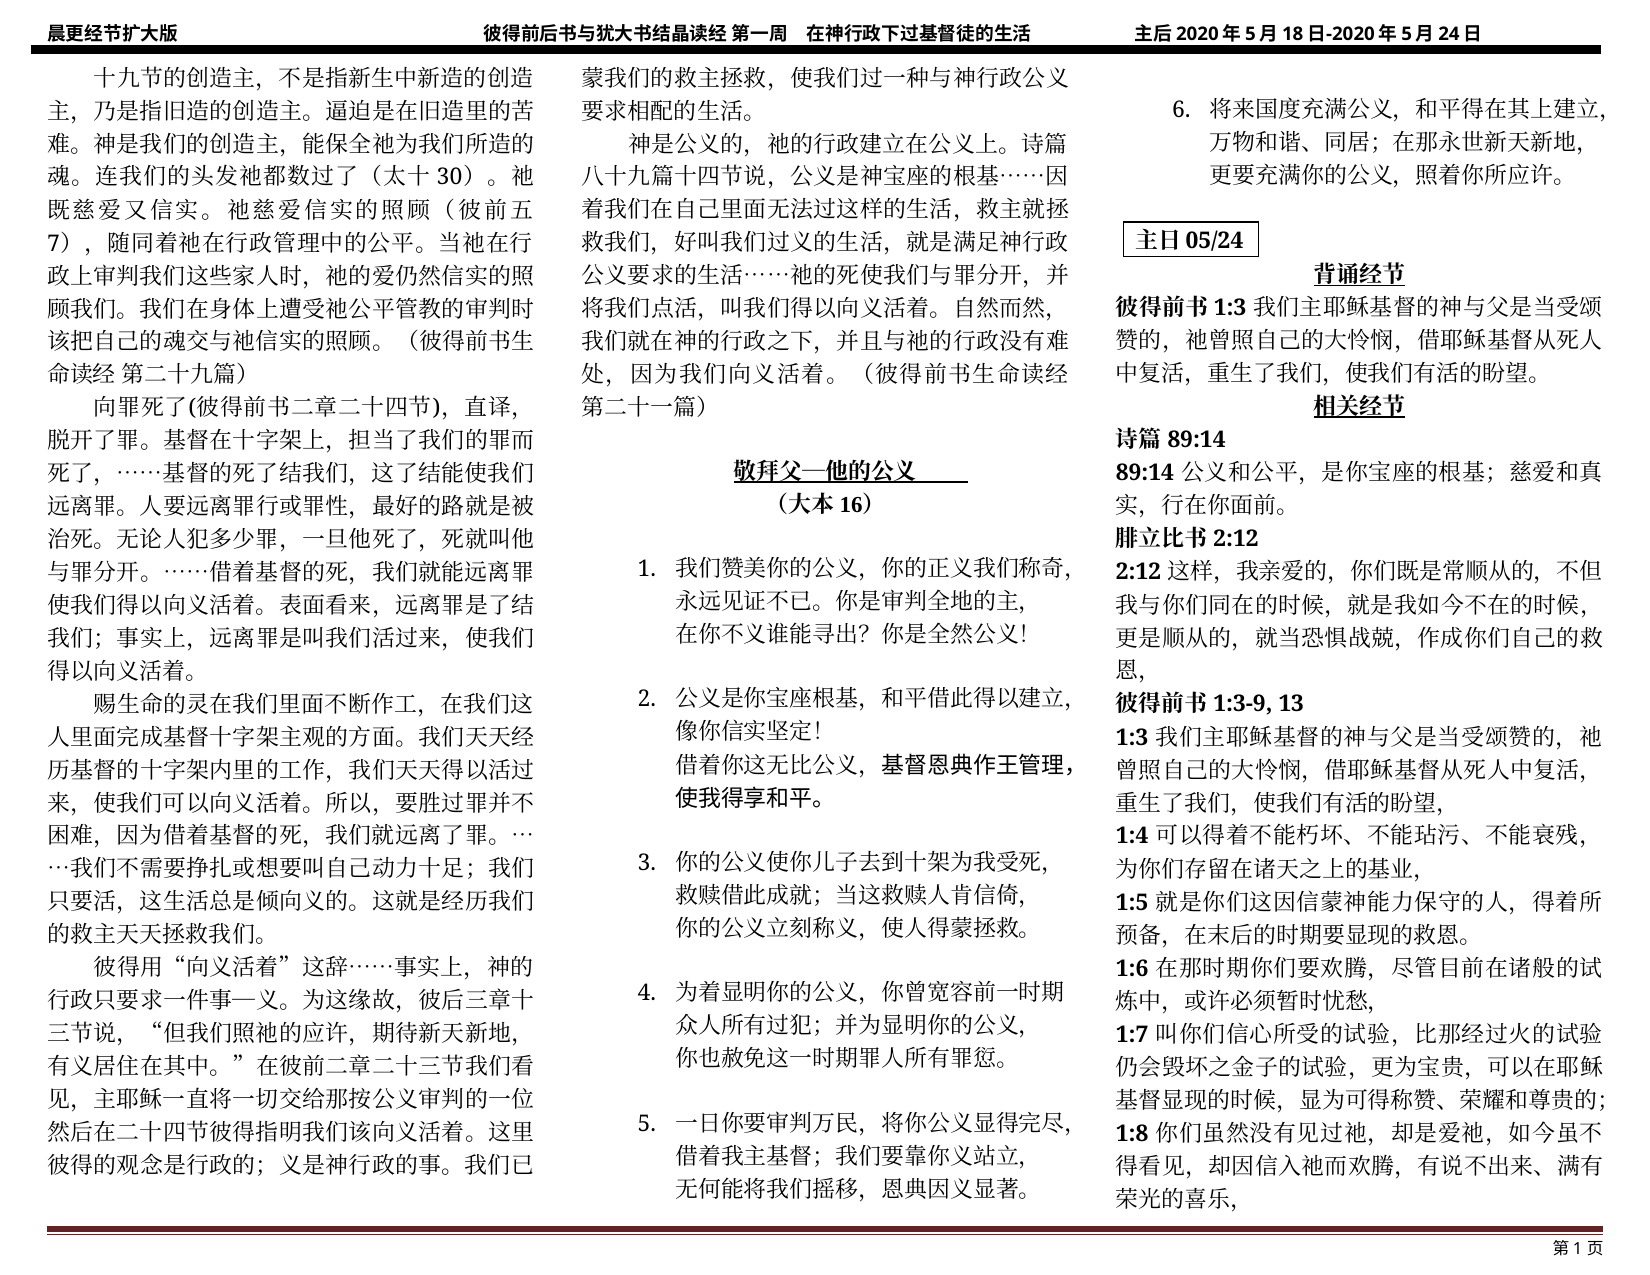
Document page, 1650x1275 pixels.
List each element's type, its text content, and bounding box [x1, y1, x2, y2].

text 1:7 叫你们信心所受的试验，比那经过火的试验仍会毁坏之金子的试验，更为宝贵，可以在耶稣基督显现的时候，显为可得称赞、荣耀和尊贵的； [1116, 1016, 1603, 1115]
text 无何能将我们摇移，恩典因义显著。 [675, 1171, 1069, 1204]
list 将来国度充满公义，和平得在其上建立，万物和谐、同居；在那永世新天新地， [1172, 91, 1603, 157]
table_header 主日05/24 [1124, 223, 1258, 256]
list 一日你要审判万民，将你公义显得完尽，借着我主基督；我们要靠你义站立， [637, 1105, 1069, 1171]
text 1:5 就是你们这因信蒙神能力保守的人，得着所预备，在末后的时期要显现的救恩。 [1116, 884, 1603, 950]
text 1:6 在那时期你们要欢腾，尽管目前在诸般的试炼中，或许必须暂时忧愁， [1116, 950, 1603, 1016]
text 诗篇 89:14 [1116, 421, 1603, 454]
text 1:4 可以得着不能朽坏、不能玷污、不能衰残，为你们存留在诸天之上的基业， [1116, 818, 1603, 884]
list 公义是你宝座根基，和平借此得以建立，像你信实坚定！ [637, 681, 1069, 747]
text 赐生命的灵在我们里面不断作工，在我们这人里面完成基督十字架主观的方面。我们天天经历基督的十字架内里的工作，我们天天得以活过来，使我们可以向义活着。所以，要胜过罪并不困难，因为借着基督的死，我们就远离了罪。……我们不需要挣扎或想要叫自己动力十足；我们只要活，这生活总是倾向义的。这就是经历我们的救主天天拯救我们。 [47, 686, 534, 949]
text 神是公义的，祂的行政建立在公义上。诗篇八十九篇十四节说，公义是神宝座的根基……因着我们在自己里面无法过这样的生活，救主就拯救我们，好叫我们过义的生活，就是满足神行政公义要求的生活……祂的死使我们与罪分开，并将我们点活，叫我们得以向义活着。自然而然，我们就在神的行政之下，并且与祂的行政没有难处，因为我们向义活着。（彼得前书生命读经 第二十一篇） [581, 126, 1069, 422]
list 你的公义使你儿子去到十架为我受死， [637, 844, 1069, 877]
text 2:12 这样，我亲爱的，你们既是常顺从的，不但我与你们同在的时候，就是我如今不在的时候，更是顺从的，就当恐惧战兢，作成你们自己的救恩， [1116, 554, 1603, 686]
text 89:14 公义和公平，是你宝座的根基；慈爱和真实，行在你面前。 [1116, 454, 1603, 521]
text 借着你这无比公义，基督恩典作王管理，使我得享和平。 [675, 747, 1069, 813]
text 十九节的创造主，不是指新生中新造的创造主，乃是指旧造的创造主。逼迫是在旧造里的苦难。神是我们的创造主，能保全祂为我们所造的魂。连我们的头发祂都数过了（太十30）。祂既慈爱又信实。祂慈爱信实的照顾（彼前五7），随同着祂在行政管理中的公平。当祂在行政上审判我们这些家人时，祂的爱仍然信实的照顾我们。我们在身体上遭受祂公平管教的审判时，该把自己的魂交与祂信实的照顾。（彼得前书生命读经 第二十九篇） [47, 60, 534, 389]
text 众人所有过犯；并为显明你的公义， [675, 1008, 1069, 1041]
list 我们赞美你的公义，你的正义我们称奇，永远见证不已。你是审判全地的主， [637, 550, 1069, 616]
text 你的公义立刻称义，使人得蒙拯救。 [675, 910, 1069, 943]
list 为着显明你的公义，你曾宽容前一时期 [637, 974, 1069, 1008]
text 救赎借此成就；当这救赎人肯信倚， [675, 877, 1069, 910]
text 彼得前书1:3 我们主耶稣基督的神与父是当受颂赞的，祂曾照自己的大怜悯，借耶稣基督从死人中复活，重生了我们，使我们有活的盼望。 [1116, 289, 1603, 388]
text 向罪死了(彼得前书二章二十四节)，直译，脱开了罪。基督在十字架上，担当了我们的罪而死了，……基督的死了结我们，这了结能使我们远离罪。人要远离罪行或罪性，最好的路就是被治死。无论人犯多少罪，一旦他死了，死就叫他与罪分开。……借着基督的死，我们就能远离罪，使我们得以向义活着。表面看来，远离罪是了结我们；事实上，远离罪是叫我们活过来，使我们得以向义活着。 [47, 389, 534, 686]
text 相关经节 [1116, 388, 1603, 421]
text 1:3 我们主耶稣基督的神与父是当受颂赞的，祂曾照自己的大怜悯，借耶稣基督从死人中复活，重生了我们，使我们有活的盼望， [1116, 719, 1603, 818]
text 你也赦免这一时期罪人所有罪愆。 [675, 1041, 1069, 1073]
text 腓立比书 2:12 [1116, 521, 1603, 554]
text 更要充满你的公义，照着你所应许。 [1209, 157, 1603, 190]
text （大本 16） [581, 486, 1069, 519]
text 在你不义谁能寻出？你是全然公义！ [675, 616, 1069, 649]
text 彼得用“向义活着”这辞……事实上，神的行政只要求一件事─义。为这缘故，彼后三章十三节说，“但我们照祂的应许，期待新天新地，有义居住在其中。”在彼前二章二十三节我们看见，主耶稣一直将一切交给那按公义审判的一位。然后在二十四节彼得指明我们该向义活着。这里彼得的观念是行政的；义是神行政的事。我们已蒙我们的救主拯救，使我们过一种与神行政公义要求相配的生活。 [581, 60, 1069, 126]
text 1:8 你们虽然没有见过祂，却是爱祂，如今虽不得看见，却因信入祂而欢腾，有说不出来、满有荣光的喜乐， [1116, 1115, 1603, 1214]
text 敬拜父─他的公义 [581, 453, 1069, 486]
text 彼得前书 1:3-9, 13 [1116, 686, 1603, 719]
text 彼得用“向义活着”这辞……事实上，神的行政只要求一件事─义。为这缘故，彼后三章十三节说，“但我们照祂的应许，期待新天新地，有义居住在其中。”在彼前二章二十三节我们看见，主耶稣一直将一切交给那按公义审判的一位。然后在二十四节彼得指明我们该向义活着。这里彼得的观念是行政的；义是神行政的事。我们已蒙我们的救主拯救，使我们过一种与神行政公义要求相配的生活。 [47, 949, 534, 1180]
text 背诵经节 [1116, 257, 1603, 289]
